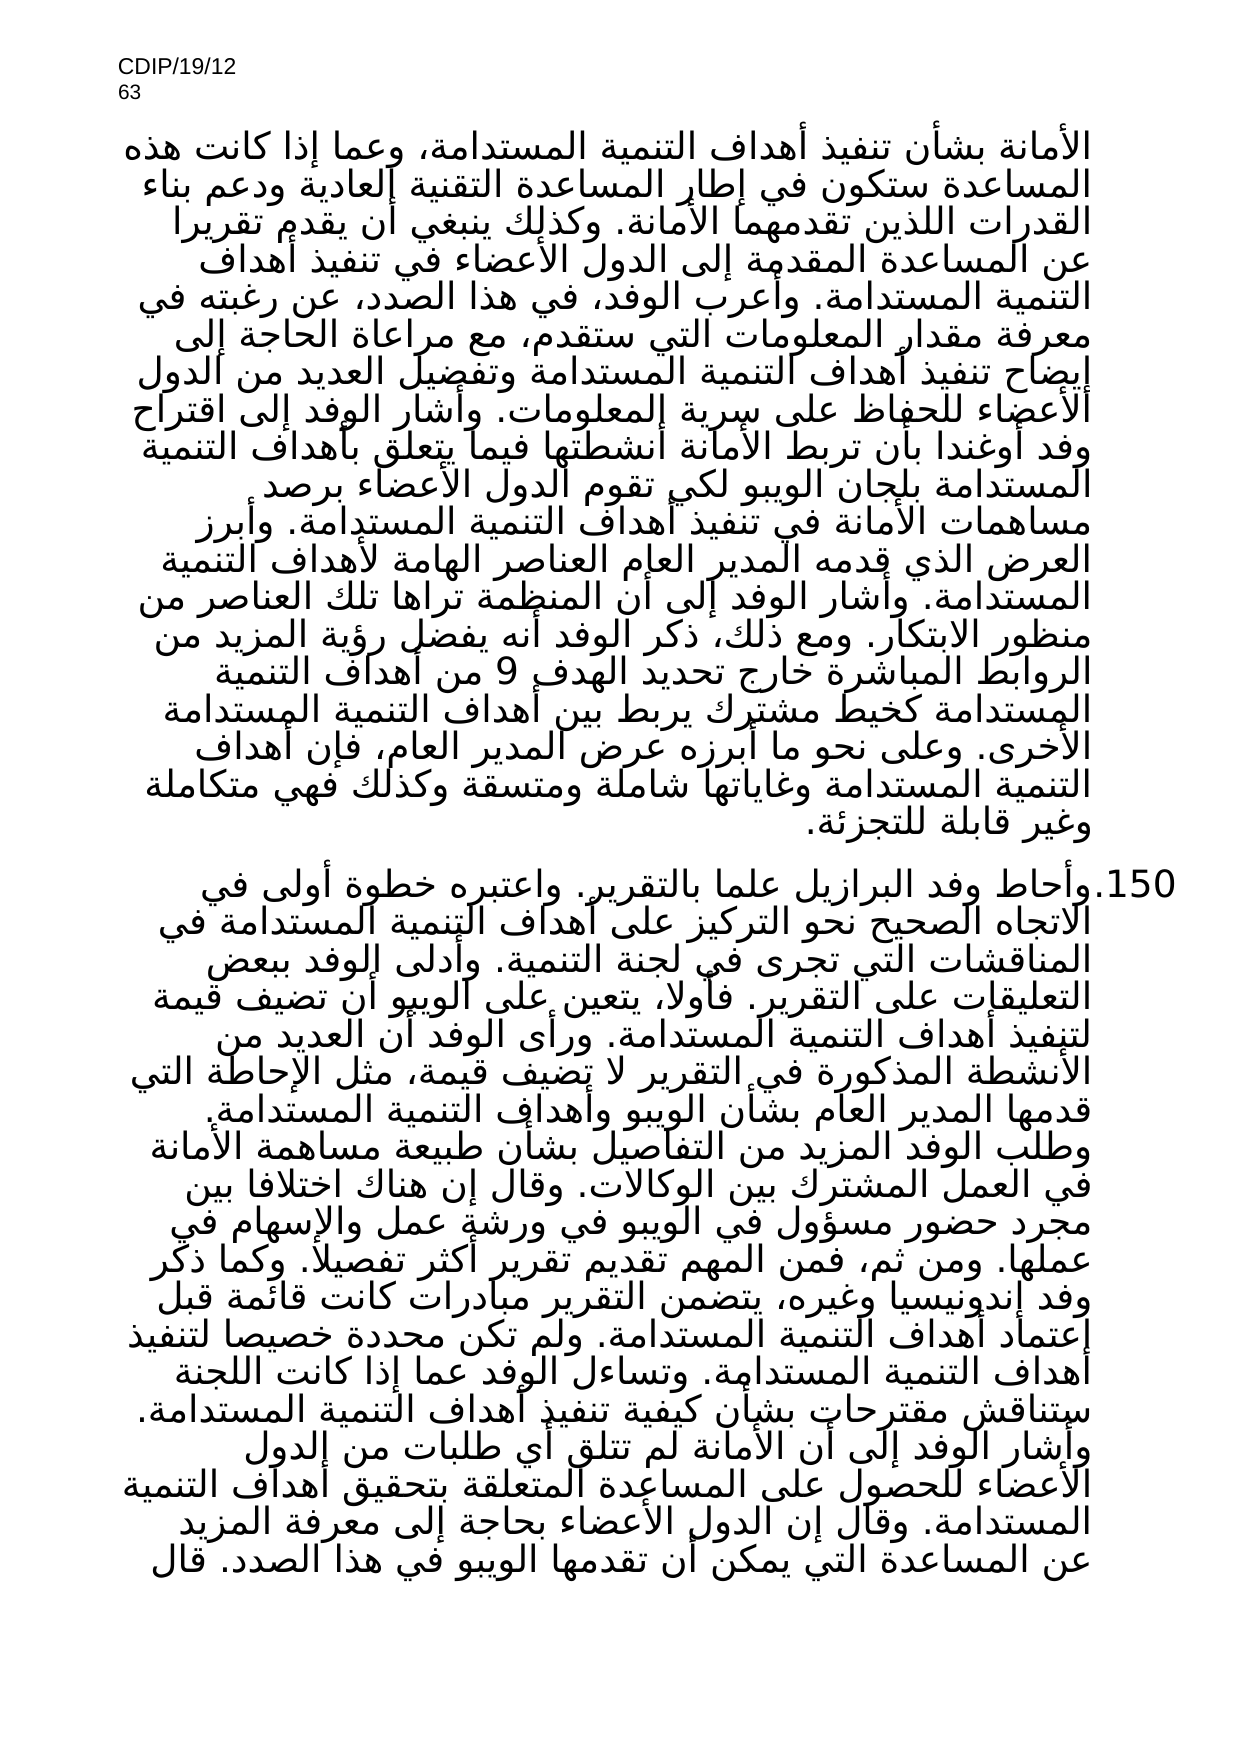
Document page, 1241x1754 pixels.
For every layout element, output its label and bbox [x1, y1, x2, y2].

list [118, 130, 1093, 842]
list [118, 867, 1093, 1580]
